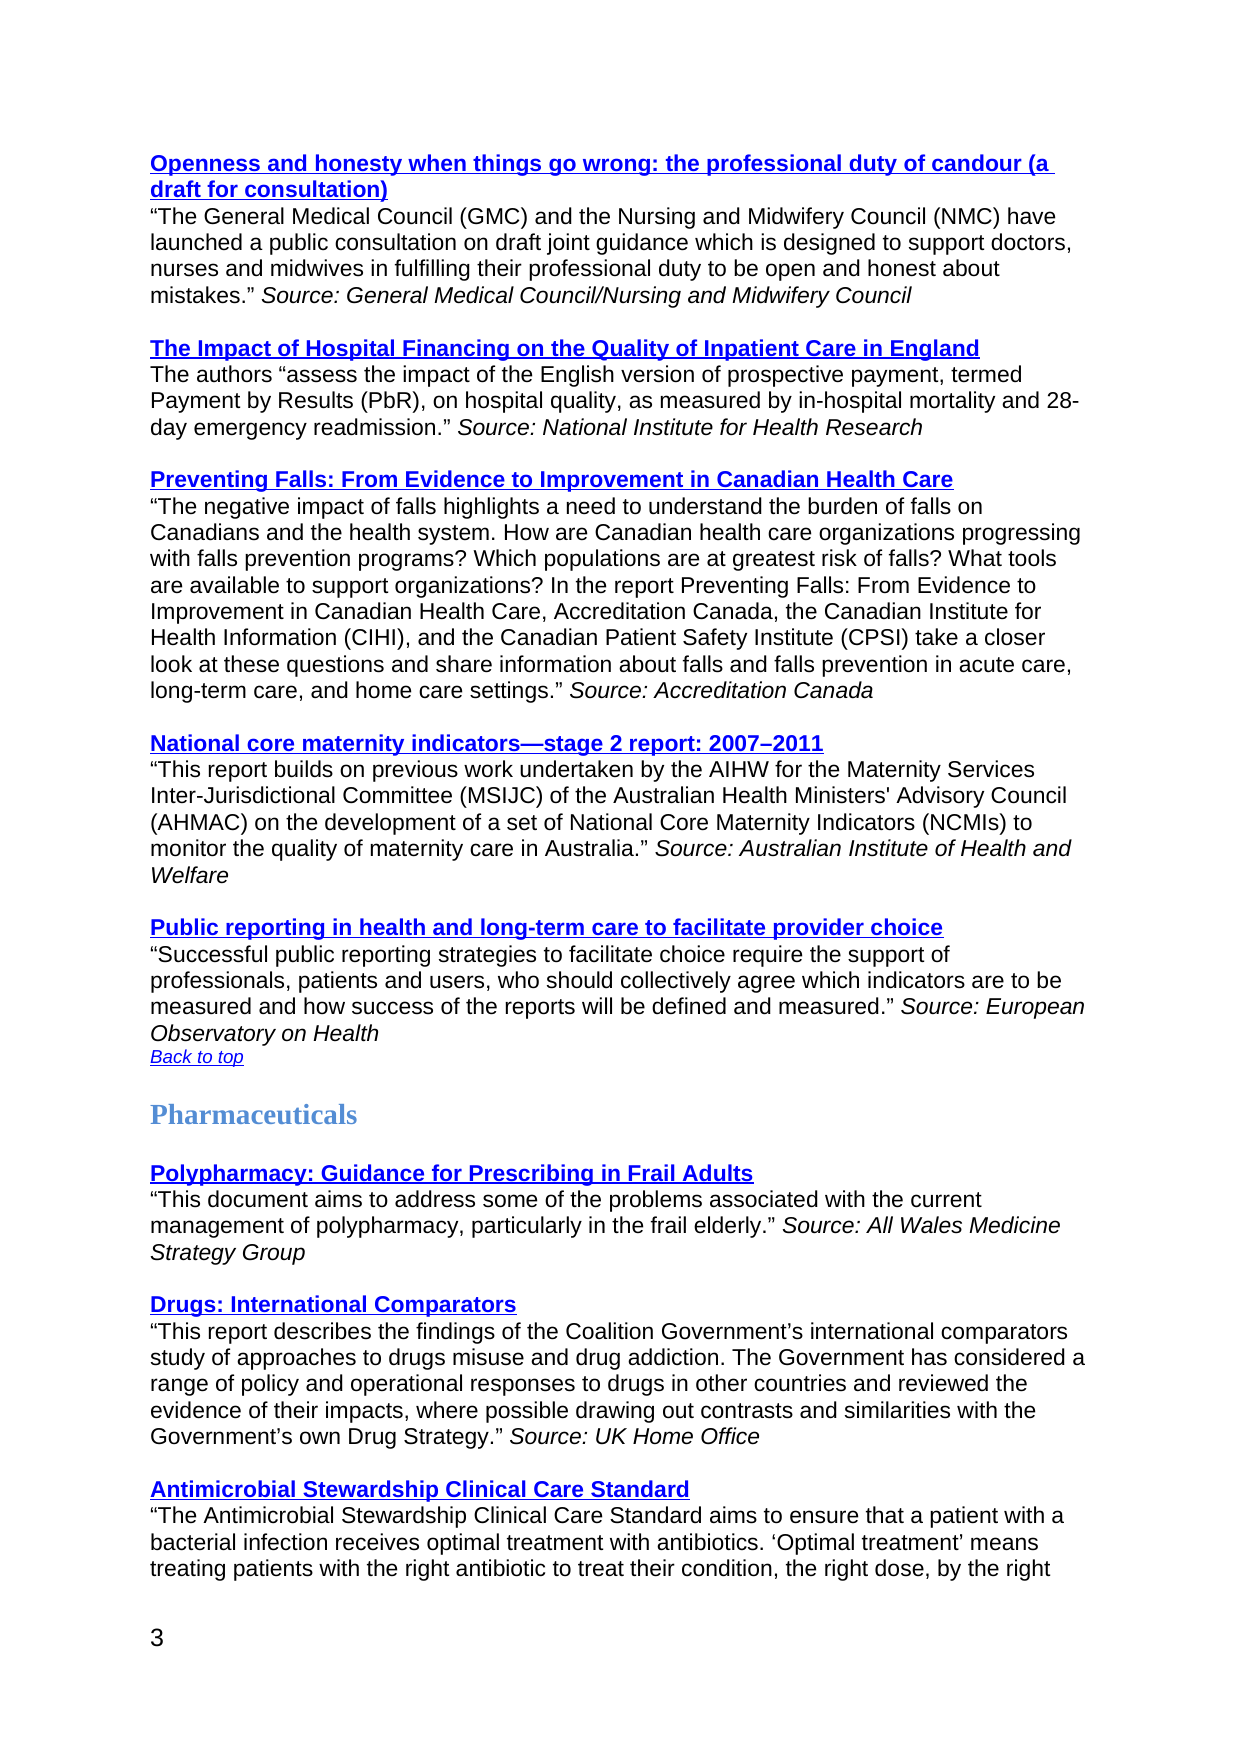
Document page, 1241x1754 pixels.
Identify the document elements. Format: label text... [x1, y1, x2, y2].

text National core maternity indicators—stage 2 report: 2007–2011 [150, 730, 1090, 756]
text Public reporting in health and long-term care to facilitate provider choice [150, 914, 1090, 941]
subtitle Pharmaceuticals [150, 1097, 1090, 1130]
text Preventing Falls: From Evidence to Improvement in Canadian Health Care [150, 466, 1090, 493]
text “Successful public reporting strategies to facilitate choice require the support of professionals, patients and users, who should collectively agree which indicators are to be measured and how success of the reports will be defined and measured.” Source: European Observatory on Health [150, 941, 1090, 1046]
text “The General Medical Council (GMC) and the Nursing and Midwifery Council (NMC) have launched a public consultation on draft joint guidance which is designed to support doctors, nurses and midwives in fulfilling their professional duty to be open and honest about mistakes.” Source: General Medical Council/Nursing and Midwifery Council [150, 203, 1090, 308]
text “The Antimicrobial Stewardship Clinical Care Standard aims to ensure that a patient with a [150, 1502, 1090, 1528]
text Polypharmacy: Guidance for Prescribing in Frail Adults [150, 1159, 1090, 1186]
text Openness and honesty when things go wrong: the professional duty of candour (a draft for consultation) [150, 150, 1090, 203]
text Back to top [150, 1046, 1090, 1068]
text “This document aims to address some of the problems associated with the current management of polypharmacy, particularly in the frail elderly.” Source: All Wales Medicine Strategy Group [150, 1186, 1090, 1265]
text Drugs: International Comparators [150, 1291, 1090, 1318]
text “The negative impact of falls highlights a need to understand the burden of falls on Canadians and the health system. How are Canadian health care organizations progressing with falls prevention programs? Which populations are at greatest risk of falls? What tools are available to support organizations? In the report Preventing Falls: From Evidence to Improvement in Canadian Health Care, Accreditation Canada, the Canadian Institute for Health Information (CIHI), and the Canadian Patient Safety Institute (CPSI) take a closer look at these questions and share information about falls and falls prevention in acute care, long-term care, and home care settings.” Source: Accreditation Canada [150, 493, 1090, 703]
text “This report describes the findings of the Coalition Government’s international comparators study of approaches to drugs misuse and drug addiction. The Government has considered a range of policy and operational responses to drugs in other countries and reviewed the evidence of their impacts, where possible drawing out contrasts and similarities with the Government’s own Drug Strategy.” Source: UK Home Office [150, 1318, 1090, 1449]
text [150, 1528, 1090, 1581]
text Antimicrobial Stewardship Clinical Care Standard [150, 1476, 1090, 1502]
text The Impact of Hospital Financing on the Quality of Inpatient Care in England [150, 334, 1090, 361]
text “This report builds on previous work undertaken by the AIHW for the Maternity Services Inter-Jurisdictional Committee (MSIJC) of the Australian Health Ministers' Advisory Council (AHMAC) on the development of a set of National Core Maternity Indicators (NCMIs) to monitor the quality of maternity care in Australia.” Source: Australian Institute of Health and Welfare [150, 756, 1090, 888]
text The authors “assess the impact of the English version of prospective payment, termed Payment by Results (PbR), on hospital quality, as measured by in-hospital mortality and 28-day emergency readmission.” Source: National Institute for Health Research [150, 361, 1090, 440]
